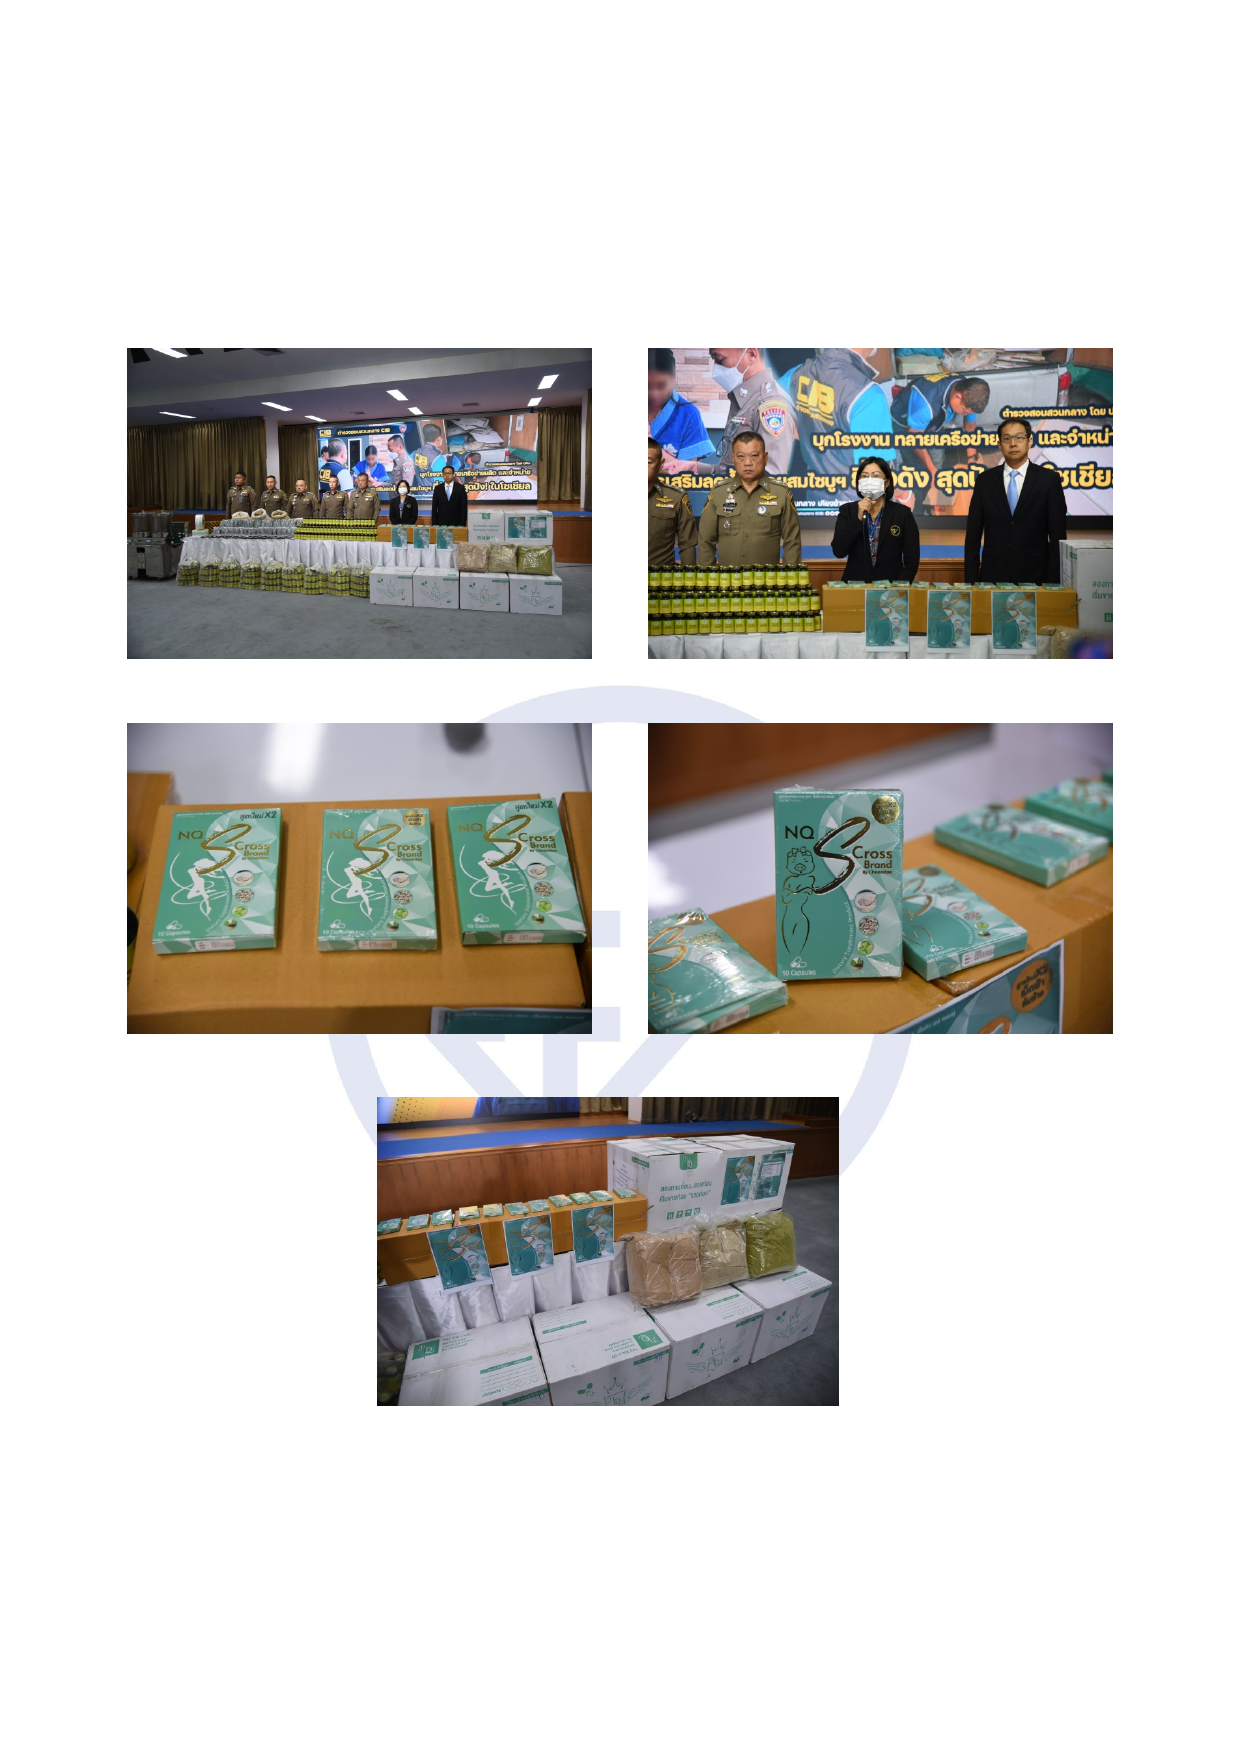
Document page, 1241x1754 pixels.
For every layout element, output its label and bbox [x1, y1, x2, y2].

picture [0, 293, 1241, 1604]
